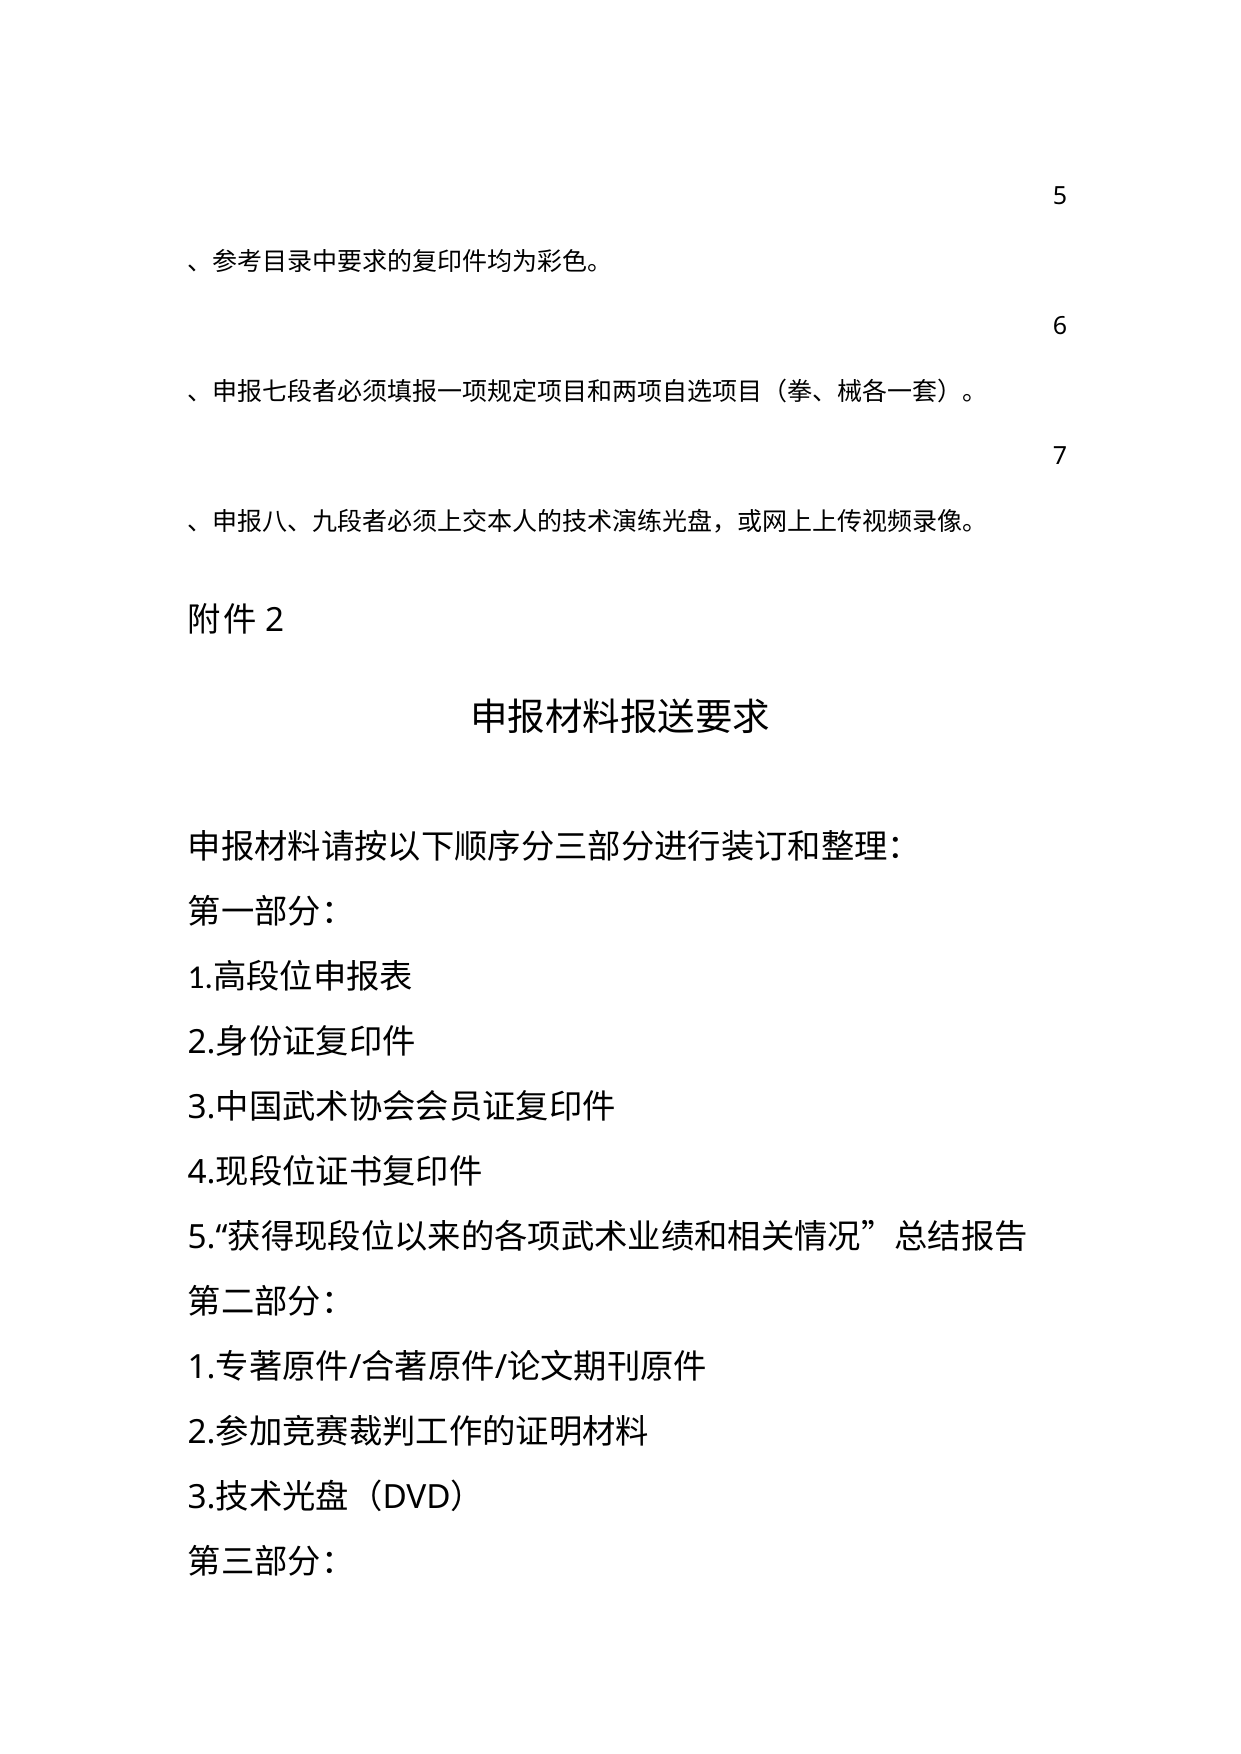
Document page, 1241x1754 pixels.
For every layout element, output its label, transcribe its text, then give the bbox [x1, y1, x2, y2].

text 1.专著原件/合著原件/论文期刊原件 [187, 1332, 1053, 1397]
text 2.身份证复印件 [187, 1007, 1053, 1072]
text 第一部分： [187, 877, 1053, 942]
text 申报材料报送要求 [187, 682, 1053, 747]
text 3.中国武术协会会员证复印件 [187, 1072, 1053, 1137]
text 附件2 [187, 584, 1053, 649]
text 3.技术光盘（DVD） [187, 1462, 1053, 1527]
text 2.参加竞赛裁判工作的证明材料 [187, 1397, 1053, 1462]
text 第三部分： [187, 1527, 1053, 1592]
text 5.“获得现段位以来的各项武术业绩和相关情况”总结报告 [187, 1202, 1053, 1267]
text 1.高段位申报表 [187, 942, 1053, 1007]
text 申报材料请按以下顺序分三部分进行装订和整理： [187, 812, 1053, 877]
text 7、申报八、九段者必须上交本人的技术演练光盘，或网上上传视频录像。 [187, 422, 1053, 552]
text 第二部分： [187, 1267, 1053, 1332]
text 4.现段位证书复印件 [187, 1137, 1053, 1202]
text 5、参考目录中要求的复印件均为彩色。 [187, 162, 1053, 292]
text 6、申报七段者必须填报一项规定项目和两项自选项目（拳、械各一套）。 [187, 292, 1053, 422]
